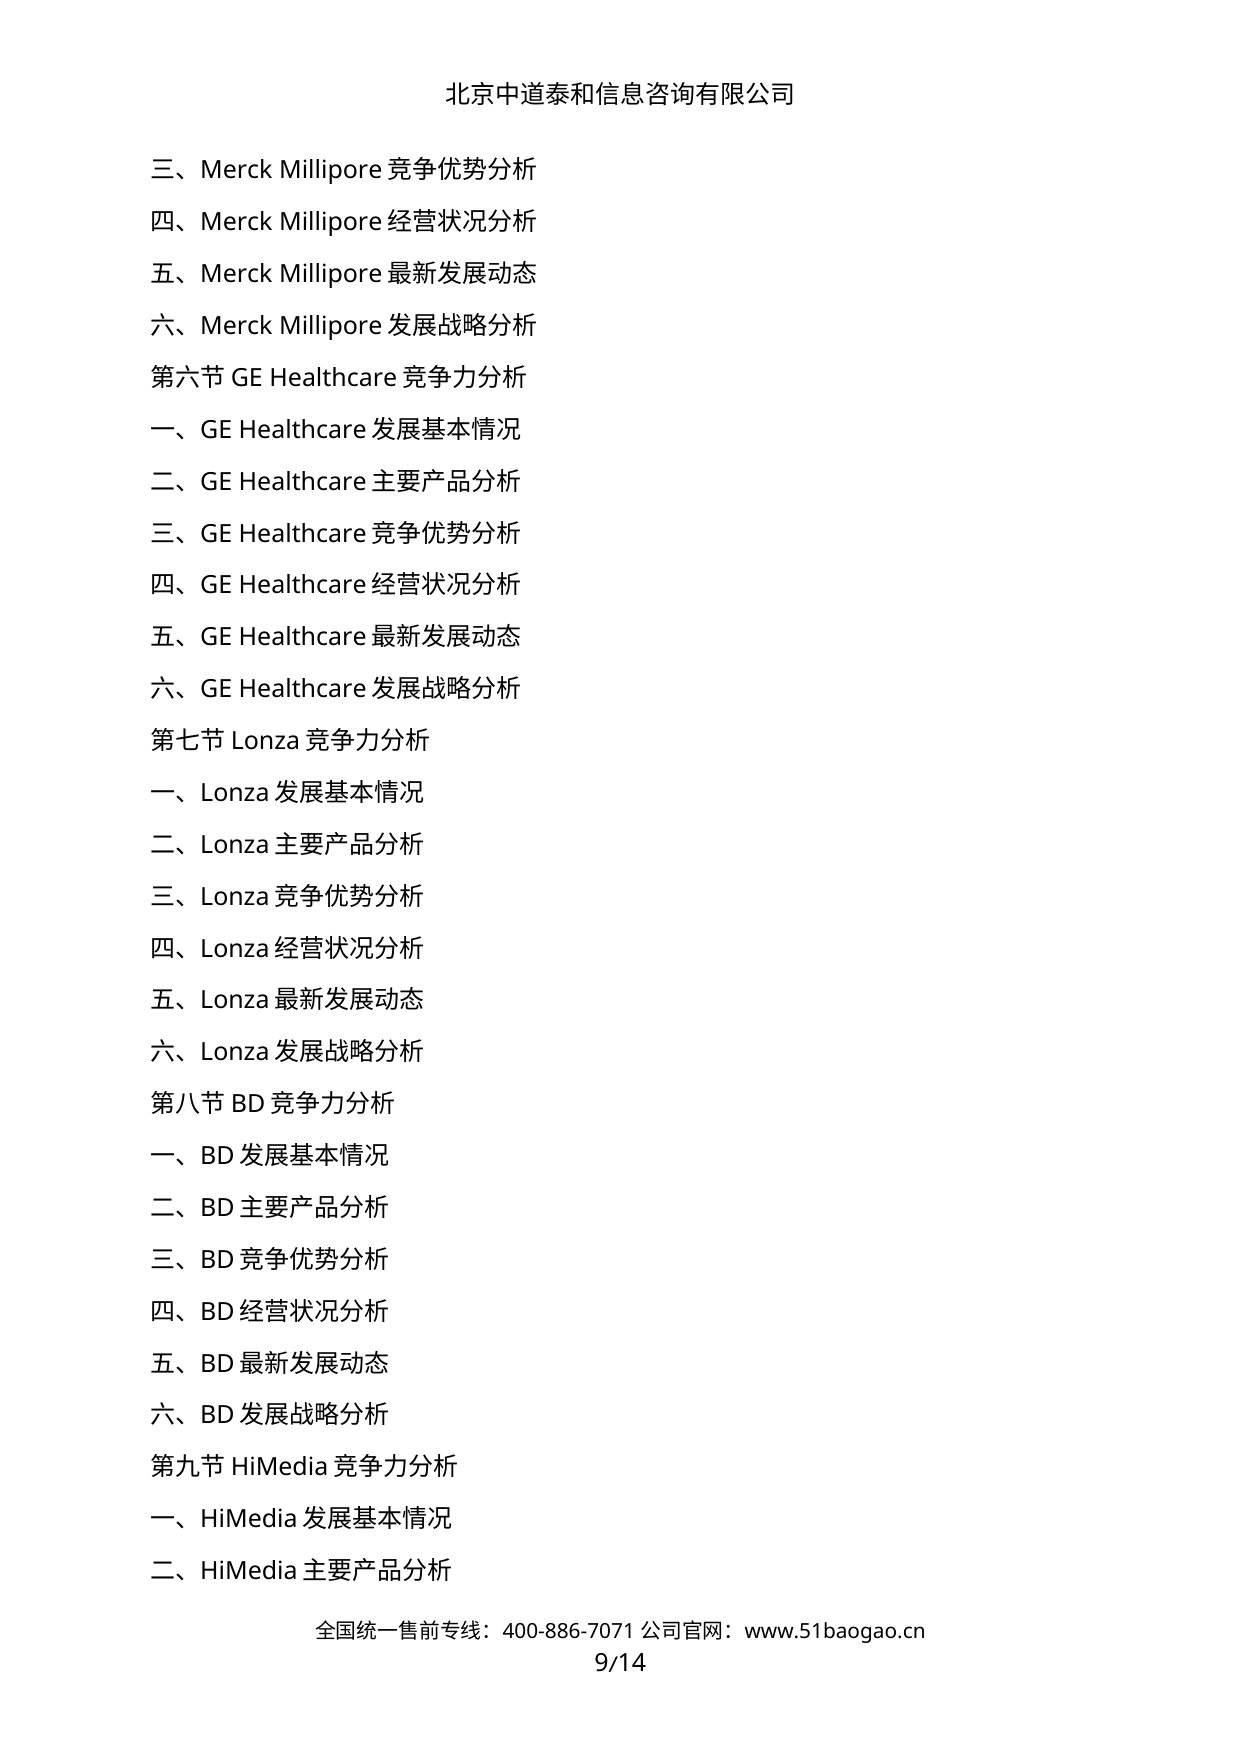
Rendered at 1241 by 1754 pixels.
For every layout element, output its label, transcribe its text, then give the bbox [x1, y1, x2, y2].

text 第七节 Lonza竞争力分析 [150, 721, 1090, 757]
text 一、BD发展基本情况 [150, 1136, 1090, 1172]
text 一、HiMedia发展基本情况 [150, 1499, 1090, 1535]
text 五、Merck Millipore最新发展动态 [150, 254, 1090, 290]
text 四、GE Healthcare经营状况分析 [150, 565, 1090, 601]
text 二、BD主要产品分析 [150, 1187, 1090, 1224]
text 一、Lonza发展基本情况 [150, 772, 1090, 809]
text 第八节 BD竞争力分析 [150, 1084, 1090, 1120]
text 一、GE Healthcare发展基本情况 [150, 409, 1090, 446]
text 六、Lonza发展战略分析 [150, 1032, 1090, 1068]
text 三、GE Healthcare竞争优势分析 [150, 513, 1090, 549]
text 五、GE Healthcare最新发展动态 [150, 617, 1090, 653]
text 六、Merck Millipore发展战略分析 [150, 306, 1090, 342]
text 五、Lonza最新发展动态 [150, 980, 1090, 1016]
text 第九节 HiMedia竞争力分析 [150, 1447, 1090, 1483]
text 六、GE Healthcare发展战略分析 [150, 669, 1090, 705]
text 二、HiMedia主要产品分析 [150, 1551, 1090, 1587]
text 五、BD最新发展动态 [150, 1343, 1090, 1379]
text 三、Lonza竞争优势分析 [150, 876, 1090, 912]
text 二、GE Healthcare主要产品分析 [150, 461, 1090, 497]
text 第六节 GE Healthcare竞争力分析 [150, 357, 1090, 394]
text 四、Lonza经营状况分析 [150, 928, 1090, 964]
text 三、Merck Millipore竞争优势分析 [150, 150, 1090, 186]
text 二、Lonza主要产品分析 [150, 824, 1090, 861]
text 四、Merck Millipore经营状况分析 [150, 202, 1090, 238]
text 四、BD经营状况分析 [150, 1291, 1090, 1327]
text 六、BD发展战略分析 [150, 1395, 1090, 1431]
text 三、BD竞争优势分析 [150, 1239, 1090, 1276]
